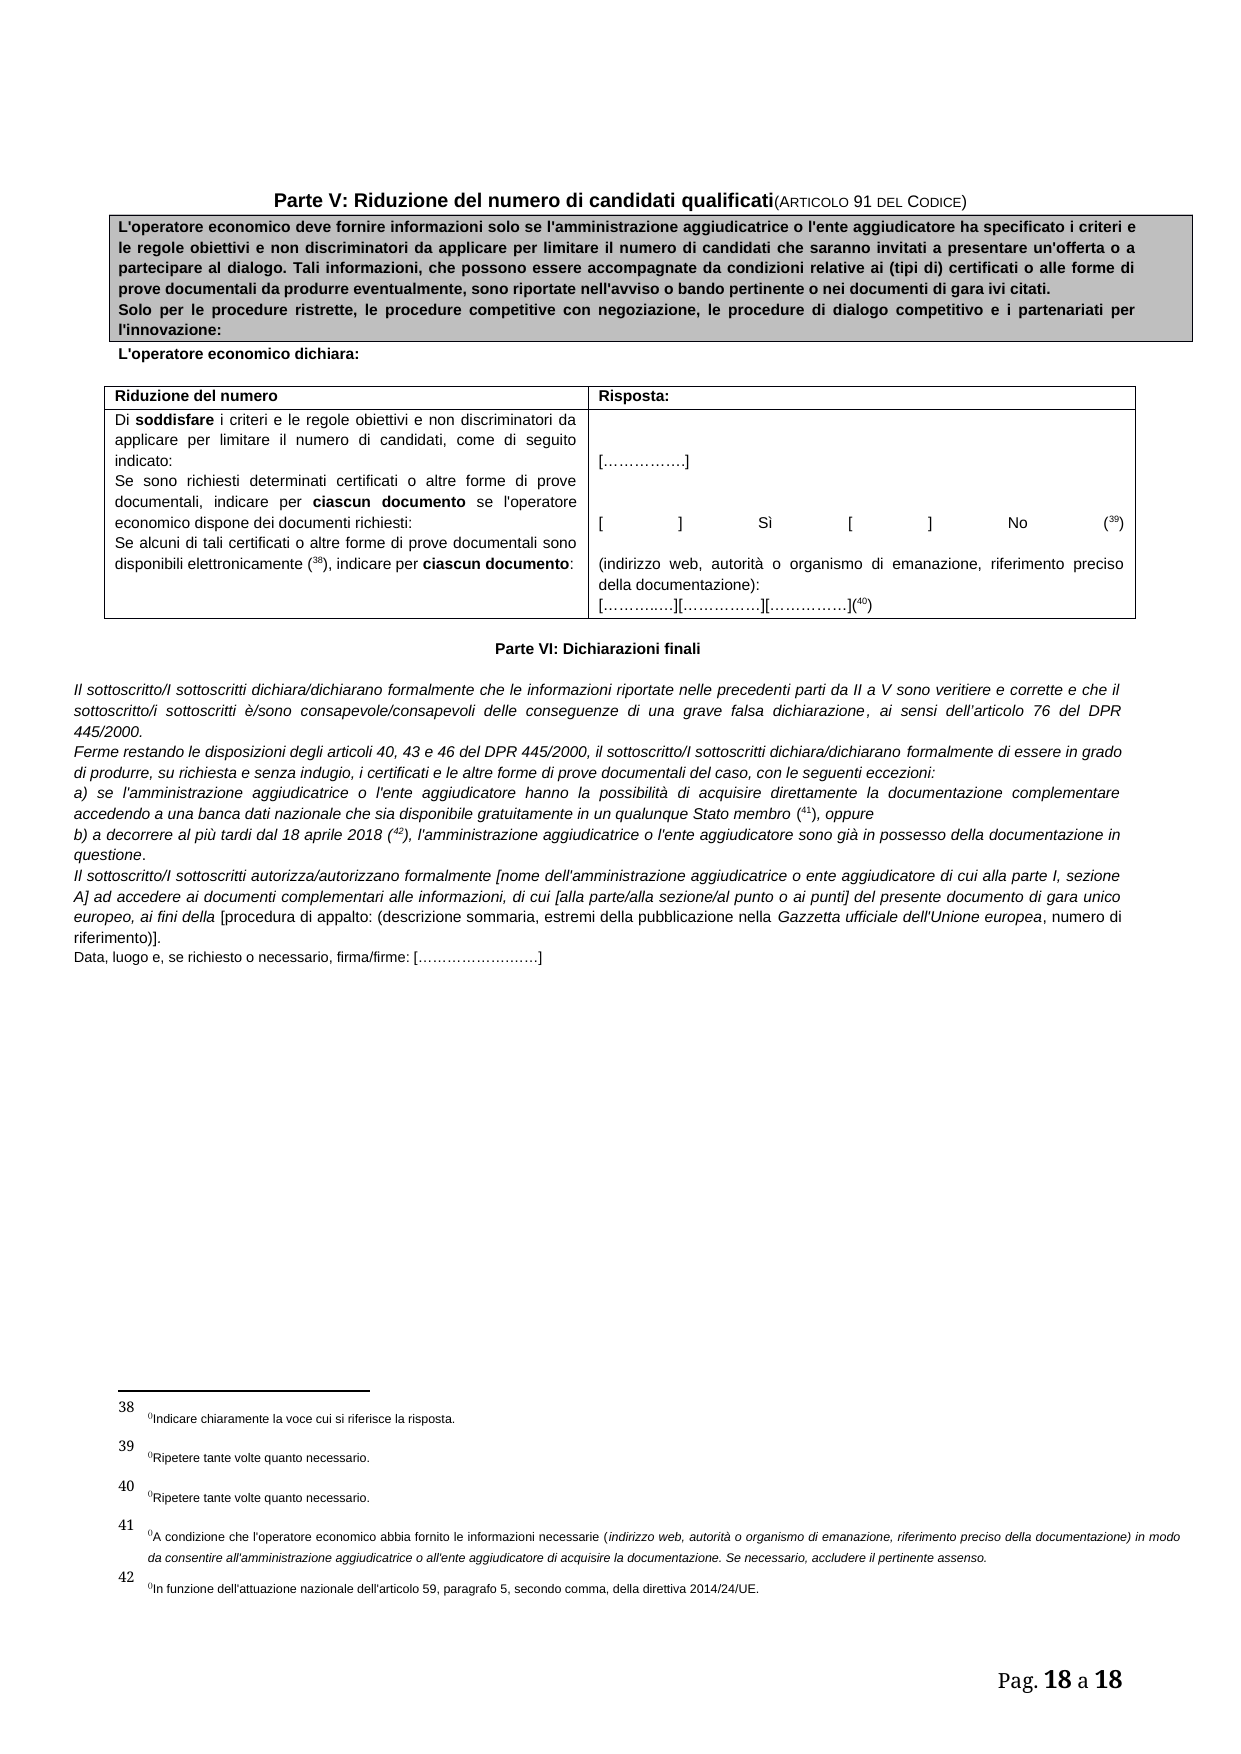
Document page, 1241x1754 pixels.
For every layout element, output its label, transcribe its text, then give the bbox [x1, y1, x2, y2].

text L'operatore economico dichiara: [118, 344, 1122, 363]
table_cell […………….] [ ] Sì [ ] No () (indirizzo web, autorità o organismo di emanazione, riferimento preciso della documentazione): [………..…][……………][……………]() [589, 410, 1135, 618]
text Il sottoscritto/I sottoscritti dichiara/dichiarano formalmente che le informazioni riportate nelle precedenti parti da II a V sono veritiere e corrette e che il sottoscritto/i sottoscritti è/sono consapevole/consapevoli delle conseguenze di una grave falsa dichiarazione, ai sensi dell’articolo 76 del DPR 445/2000. [74, 681, 1122, 740]
text Il sottoscritto/I sottoscritti autorizza/autorizzano formalmente [nome dell'amministrazione aggiudicatrice o ente aggiudicatore di cui alla parte I, sezione A] ad accedere ai documenti complementari alle informazioni, di cui [alla parte/alla sezione/al punto o ai punti] del presente documento di gara unico europeo, ai fini della [procedura di appalto: (descrizione sommaria, estremi della pubblicazione nella Gazzetta ufficiale dell'Unione europea, numero di riferimento)]. [74, 867, 1122, 947]
table_header Riduzione del numero [105, 387, 588, 409]
text a) se l'amministrazione aggiudicatrice o l'ente aggiudicatore hanno la possibilità di acquisire direttamente la documentazione complementare accedendo a una banca dati nazionale che sia disponibile gratuitamente in un qualunque Stato membro (), oppure [74, 784, 1122, 823]
table_header Risposta: [589, 387, 1135, 409]
text Parte V: Riduzione del numero di candidati qualificati(Articolo 91 del Codice) [118, 188, 1122, 211]
text Solo per le procedure ristrette, le procedure competitive con negoziazione, le procedure di dialogo competitivo e i partenariati per l'innovazione: [110, 297, 1192, 341]
text Data, luogo e, se richiesto o necessario, firma/firme: [……………….……] [74, 949, 1122, 966]
text Ferme restando le disposizioni degli articoli 40, 43 e 46 del DPR 445/2000, il sottoscritto/I sottoscritti dichiara/dichiarano formalmente di essere in grado di produrre, su richiesta e senza indugio, i certificati e le altre forme di prove documentali del caso, con le seguenti eccezioni: [74, 743, 1122, 782]
text L'operatore economico deve fornire informazioni solo se l'amministrazione aggiudicatrice o l'ente aggiudicatore ha specificato i criteri e le regole obiettivi e non discriminatori da applicare per limitare il numero di candidati che saranno invitati a presentare un'offerta o a partecipare al dialogo. Tali informazioni, che possono essere accompagnate da condizioni relative ai (tipi di) certificati o alle forme di prove documentali da produrre eventualmente, sono riportate nell'avviso o bando pertinente o nei documenti di gara ivi citati. [110, 216, 1192, 297]
table_cell Di soddisfare i criteri e le regole obiettivi e non discriminatori da applicare per limitare il numero di candidati, come di seguito indicato: Se sono richiesti determinati certificati o altre forme di prove documentali, indicare per ciascun documento se l'operatore economico dispone dei documenti richiesti: Se alcuni di tali certificati o altre forme di prove documentali sono disponibili elettronicamente (), indicare per ciascun documento: [105, 410, 588, 618]
text b) a decorrere al più tardi dal 18 aprile 2018 (), l'amministrazione aggiudicatrice o l'ente aggiudicatore sono già in possesso della documentazione in questione. [74, 825, 1122, 864]
text Parte VI: Dichiarazioni finali [74, 640, 1122, 658]
